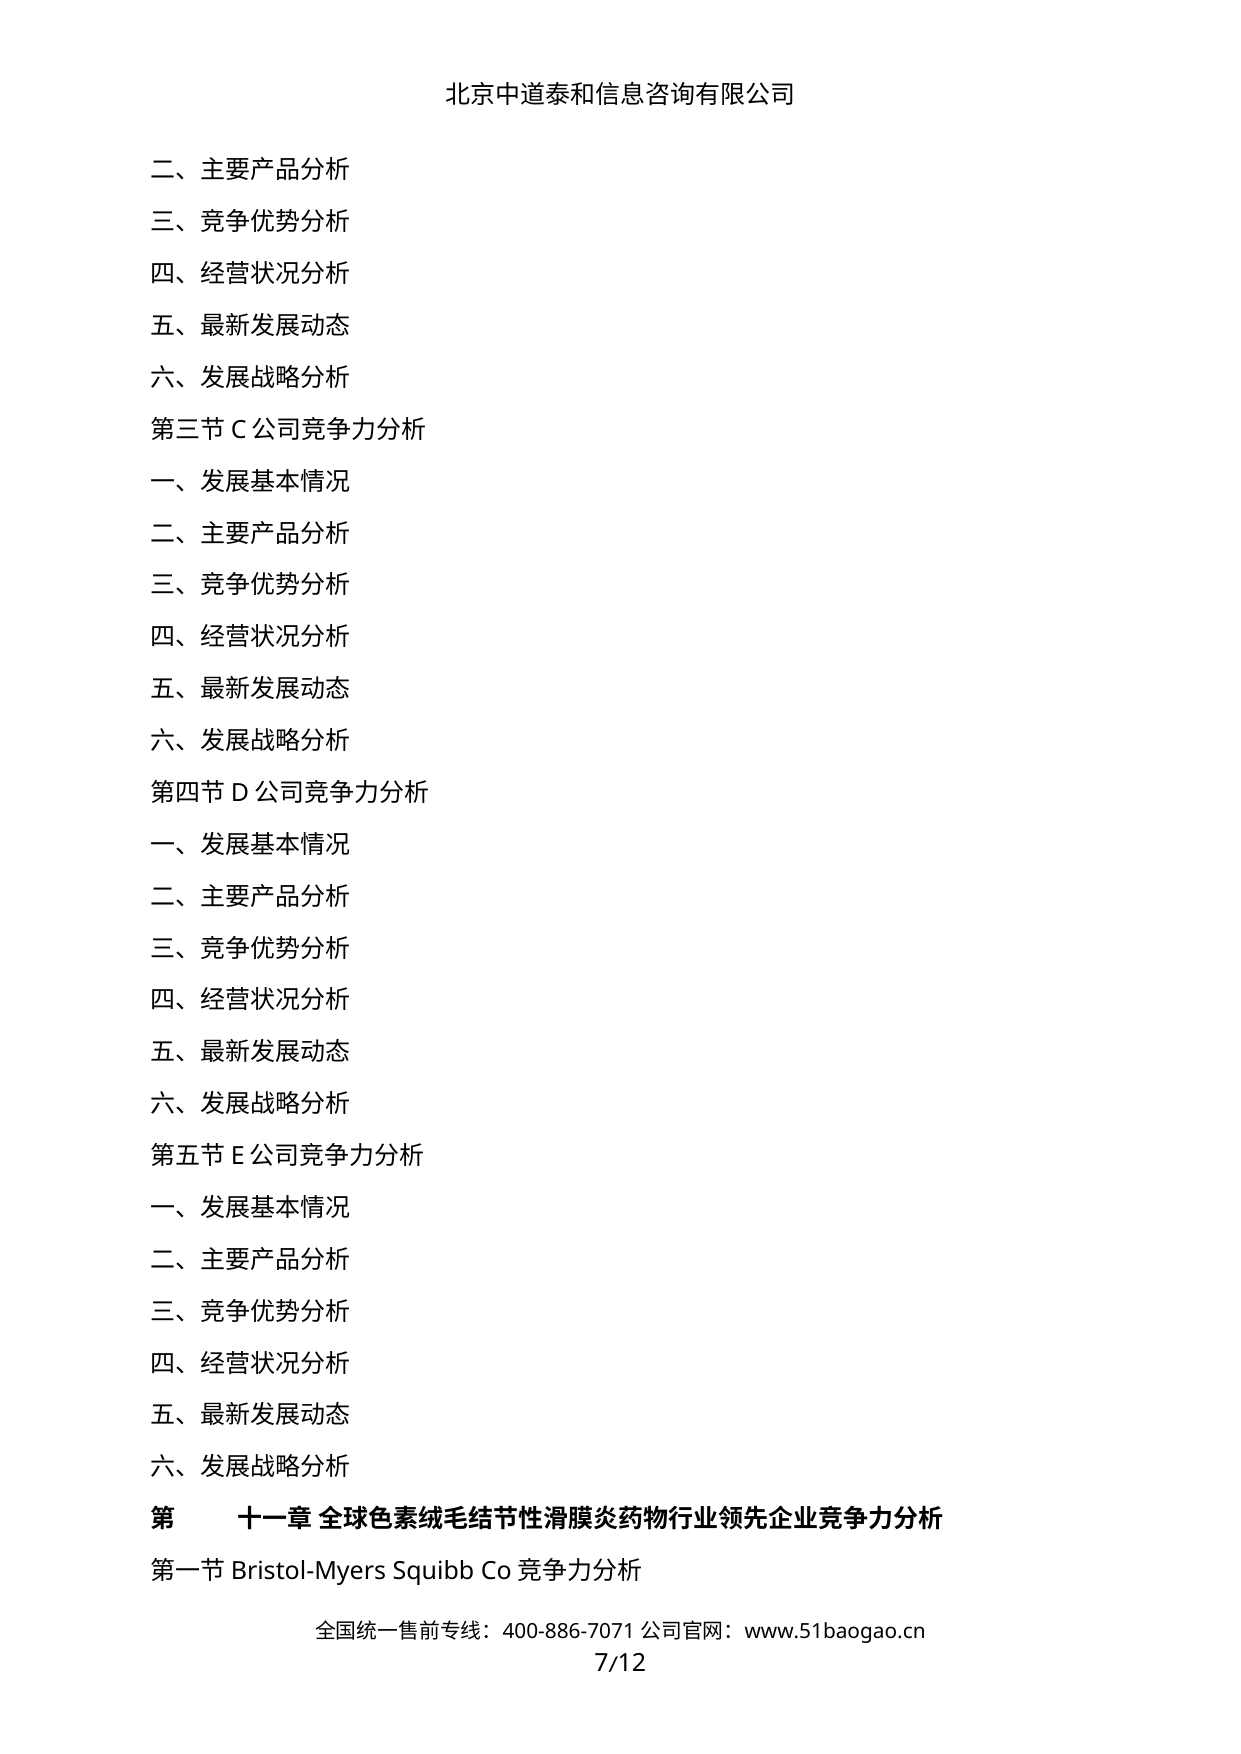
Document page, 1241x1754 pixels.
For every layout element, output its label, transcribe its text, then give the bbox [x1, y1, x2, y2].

text 六、发展战略分析 [150, 357, 1090, 394]
text 五、最新发展动态 [150, 669, 1090, 705]
text 第三节 C公司竞争力分析 [150, 409, 1090, 446]
text 四、经营状况分析 [150, 980, 1090, 1016]
text 三、竞争优势分析 [150, 202, 1090, 238]
text 六、发展战略分析 [150, 721, 1090, 757]
text 三、竞争优势分析 [150, 928, 1090, 964]
text 二、主要产品分析 [150, 876, 1090, 912]
text 一、发展基本情况 [150, 461, 1090, 497]
text 六、发展战略分析 [150, 1447, 1090, 1483]
text 二、主要产品分析 [150, 513, 1090, 549]
text 四、经营状况分析 [150, 254, 1090, 290]
text 四、经营状况分析 [150, 1343, 1090, 1379]
text 三、竞争优势分析 [150, 1291, 1090, 1327]
text 第四节 D公司竞争力分析 [150, 772, 1090, 809]
text 五、最新发展动态 [150, 1032, 1090, 1068]
text 五、最新发展动态 [150, 1395, 1090, 1431]
text 第五节 E公司竞争力分析 [150, 1136, 1090, 1172]
text 一、发展基本情况 [150, 1187, 1090, 1224]
text 二、主要产品分析 [150, 150, 1090, 186]
text 第一节 Bristol-Myers Squibb Co竞争力分析 [150, 1551, 1090, 1587]
text 三、竞争优势分析 [150, 565, 1090, 601]
text 一、发展基本情况 [150, 824, 1090, 861]
text 四、经营状况分析 [150, 617, 1090, 653]
text 第 十一章 全球色素绒毛结节性滑膜炎药物行业领先企业竞争力分析 [150, 1499, 1090, 1535]
text 二、主要产品分析 [150, 1239, 1090, 1276]
text 六、发展战略分析 [150, 1084, 1090, 1120]
text 五、最新发展动态 [150, 306, 1090, 342]
